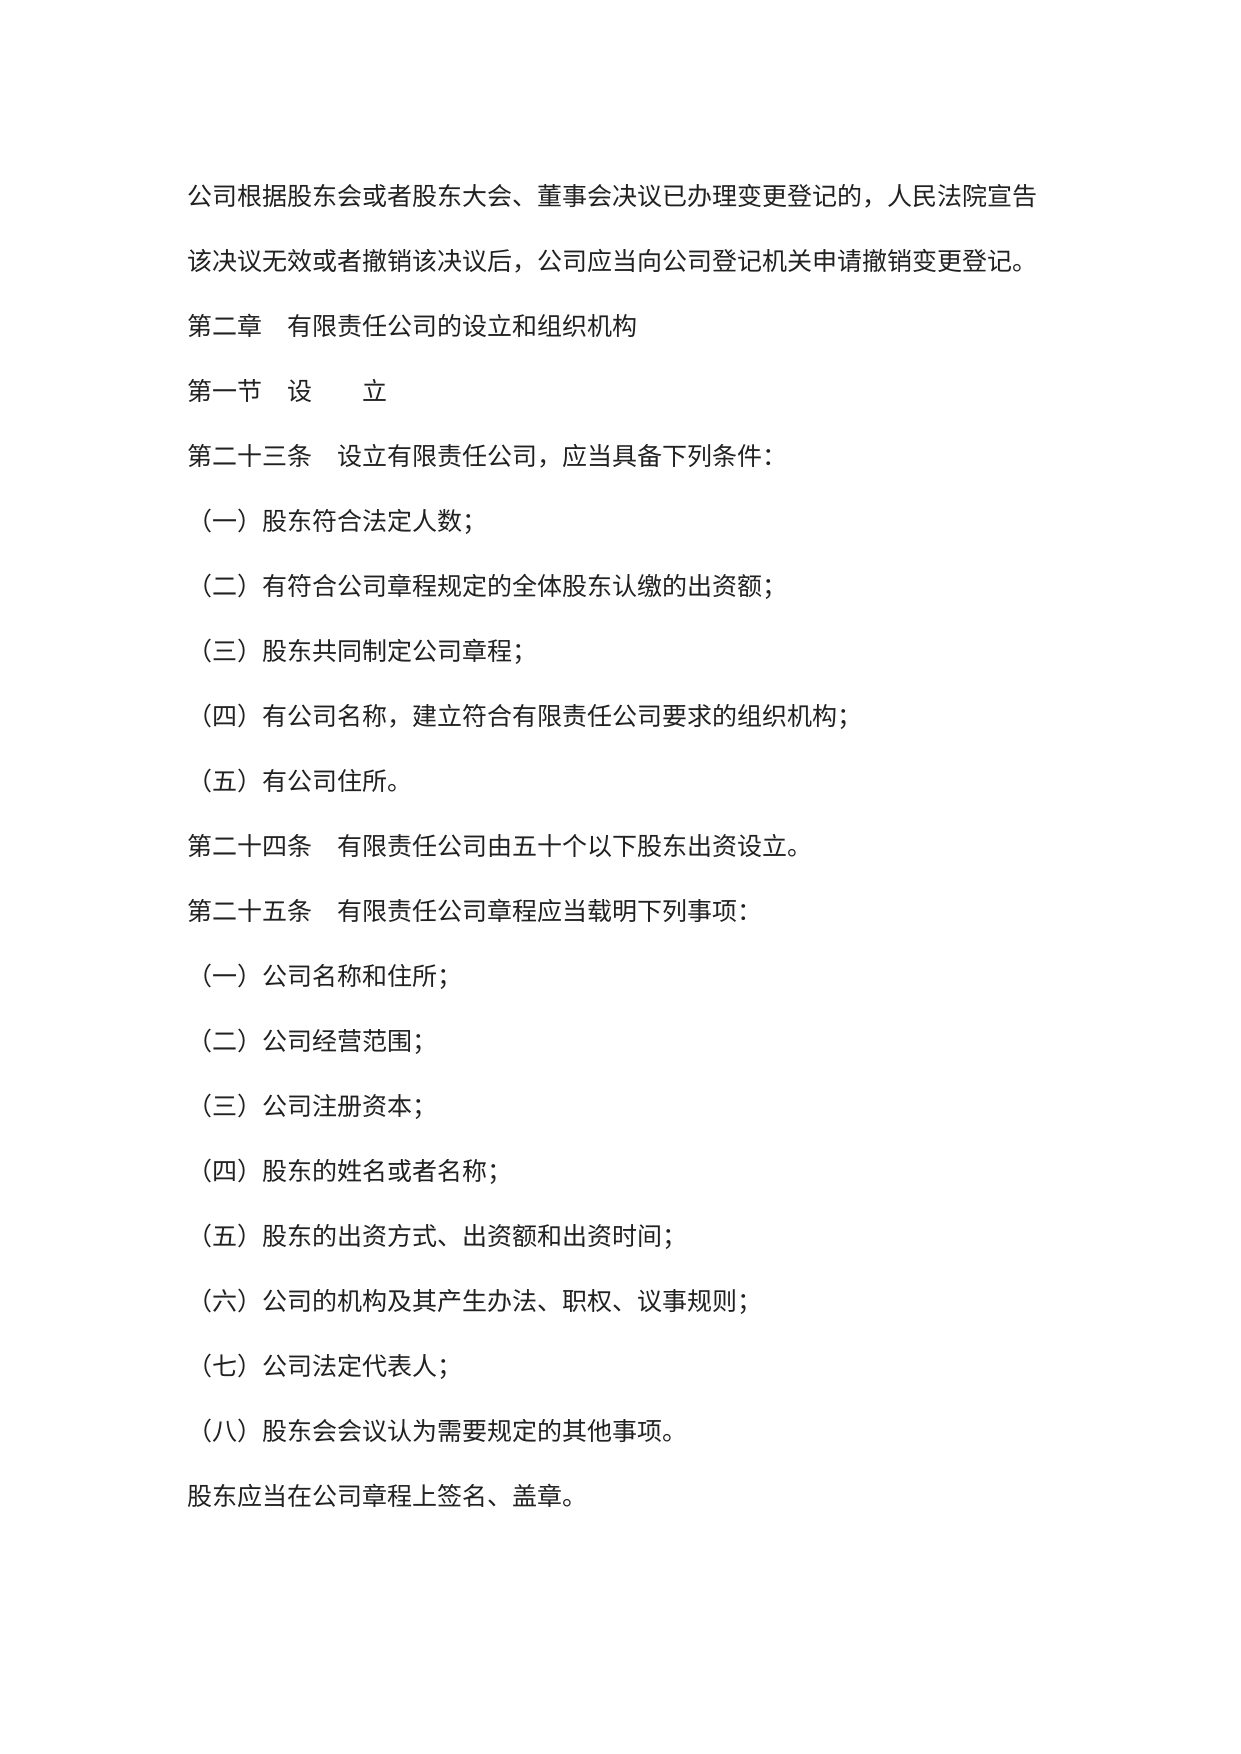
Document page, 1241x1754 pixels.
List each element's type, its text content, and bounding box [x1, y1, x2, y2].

text 第二十五条 有限责任公司章程应当载明下列事项： [187, 877, 1053, 942]
text （一）股东符合法定人数； [187, 487, 1053, 552]
text （七）公司法定代表人； [187, 1332, 1053, 1397]
text （八）股东会会议认为需要规定的其他事项。 [187, 1397, 1053, 1462]
text 公司根据股东会或者股东大会、董事会决议已办理变更登记的，人民法院宣告该决议无效或者撤销该决议后，公司应当向公司登记机关申请撤销变更登记。 [187, 162, 1053, 292]
text 第二章 有限责任公司的设立和组织机构 [187, 292, 1053, 357]
text 第二十四条 有限责任公司由五十个以下股东出资设立。 [187, 812, 1053, 877]
text 第一节 设 立 [187, 357, 1053, 422]
text （二）公司经营范围； [187, 1007, 1053, 1072]
text （二）有符合公司章程规定的全体股东认缴的出资额； [187, 552, 1053, 617]
text （一）公司名称和住所； [187, 942, 1053, 1007]
text （三）公司注册资本； [187, 1072, 1053, 1137]
text （六）公司的机构及其产生办法、职权、议事规则； [187, 1267, 1053, 1332]
text 第二十三条 设立有限责任公司，应当具备下列条件： [187, 422, 1053, 487]
text （四）有公司名称，建立符合有限责任公司要求的组织机构； [187, 682, 1053, 747]
text 股东应当在公司章程上签名、盖章。 [187, 1462, 1053, 1527]
text （五）股东的出资方式、出资额和出资时间； [187, 1202, 1053, 1267]
text （五）有公司住所。 [187, 747, 1053, 812]
text （四）股东的姓名或者名称； [187, 1137, 1053, 1202]
text （三）股东共同制定公司章程； [187, 617, 1053, 682]
